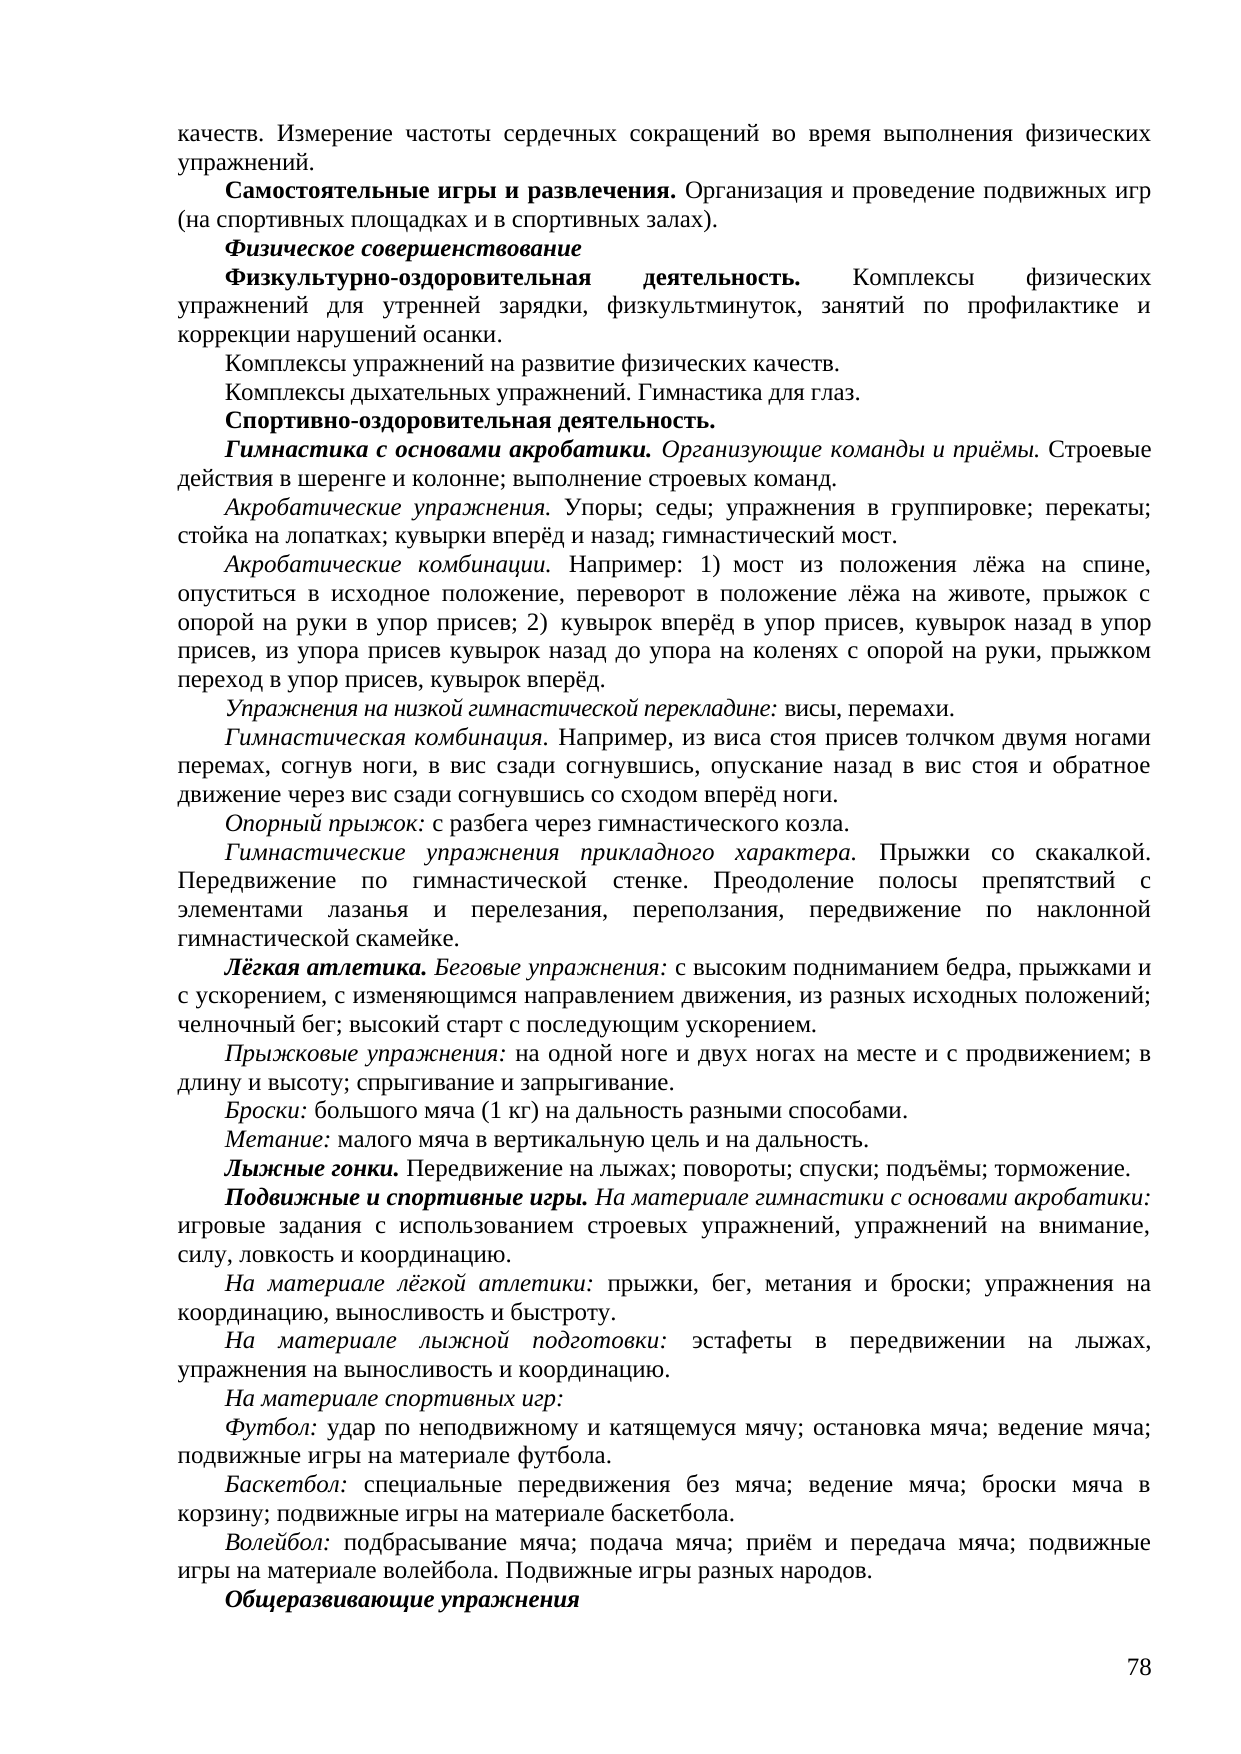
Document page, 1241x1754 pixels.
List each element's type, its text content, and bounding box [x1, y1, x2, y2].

text Метание: малого мяча в вертикальную цель и на дальность. [177, 1124, 1152, 1153]
text Футбол: удар по неподвижному и катящемуся мячу; остановка мяча; ведение мяча; подвижные игры на материале футбола. [177, 1412, 1152, 1469]
text Лыжные гонки. Передвижение на лыжах; повороты; спуски; подъёмы; торможение. [177, 1153, 1152, 1182]
text На материале спортивных игр: [177, 1383, 1152, 1412]
text На материале лыжной подготовки: эстафеты в передвижении на лыжах, упражнения на выносливость и координацию. [177, 1326, 1152, 1383]
text Комплексы упражнений на развитие физических качеств. [177, 348, 1152, 377]
text Акробатические упражнения. Упоры; седы; упражнения в группировке; перекаты; стойка на лопатках; кувырки вперёд и назад; гимнастический мост. [177, 492, 1152, 549]
text Акробатические комбинации. Например: 1) мост из положения лёжа на спине, опуститься в исходное положение, переворот в положение лёжа на животе, прыжок с опорой на руки в упор присев; 2) кувырок вперёд в упор присев, кувырок назад в упор присев, из упора присев кувырок назад до упора на коленях с опорой на руки, прыжком переход в упор присев, кувырок вперёд. [177, 549, 1152, 693]
text Подвижные и спортивные игры. На материале гимнастики с основами акробатики: игровые задания с использованием строевых упражнений, упражнений на внимание, силу, ловкость и координацию. [177, 1182, 1152, 1268]
text Гимнастическая комбинация. Например, из виса стоя присев толчком двумя ногами перемах, согнув ноги, в вис сзади согнувшись, опускание назад в вис стоя и обратное движение через вис сзади согнувшись со сходом вперёд ноги. [177, 722, 1152, 808]
text Гимнастика с основами акробатики. Организующие команды и приёмы. Строевые действия в шеренге и колонне; выполнение строевых команд. [177, 434, 1152, 492]
text Общеразвивающие упражнения [177, 1584, 1152, 1613]
text Физкультурно-оздоровительная деятельность. Комплексы физических упражнений для утренней зарядки, физкультминуток, занятий по профилактике и коррекции нарушений осанки. [177, 262, 1152, 348]
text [177, 118, 1152, 176]
text Физическое совершенствование [177, 233, 1152, 262]
text Лёгкая атлетика. Беговые упражнения: с высоким подниманием бедра, прыжками и с ускорением, с изменяющимся направлением движения, из разных исходных положений; челночный бег; высокий старт с последующим ускорением. [177, 952, 1152, 1038]
text Опорный прыжок: с разбега через гимнастического козла. [177, 808, 1152, 837]
text Гимнастические упражнения прикладного характера. Прыжки со скакалкой. Передвижение по гимнастической стенке. Преодоление полосы препятствий с элементами лазанья и перелезания, переползания, передвижение по наклонной гимнастической скамейке. [177, 837, 1152, 952]
text На материале лёгкой атлетики: прыжки, бег, метания и броски; упражнения на координацию, выносливость и быстроту. [177, 1268, 1152, 1326]
text Комплексы дыхательных упражнений. Гимнастика для глаз. [177, 377, 1152, 406]
text Прыжковые упражнения: на одной ноге и двух ногах на месте и с продвижением; в длину и высоту; спрыгивание и запрыгивание. [177, 1038, 1152, 1096]
text Баскетбол: специальные передвижения без мяча; ведение мяча; броски мяча в корзину; подвижные игры на материале баскетбола. [177, 1469, 1152, 1527]
text Спортивно-оздоровительная деятельность. [177, 406, 1152, 434]
text Упражнения на низкой гимнастической перекладине: висы, перемахи. [177, 693, 1152, 722]
text Броски: большого мяча (1 кг) на дальность разными способами. [177, 1096, 1152, 1124]
text Самостоятельные игры и развлечения. Организация и проведение подвижных игр (на спортивных площадках и в спортивных залах). [177, 176, 1152, 233]
text Волейбол: подбрасывание мяча; подача мяча; приём и передача мяча; подвижные игры на материале волейбола. Подвижные игры разных народов. [177, 1527, 1152, 1584]
